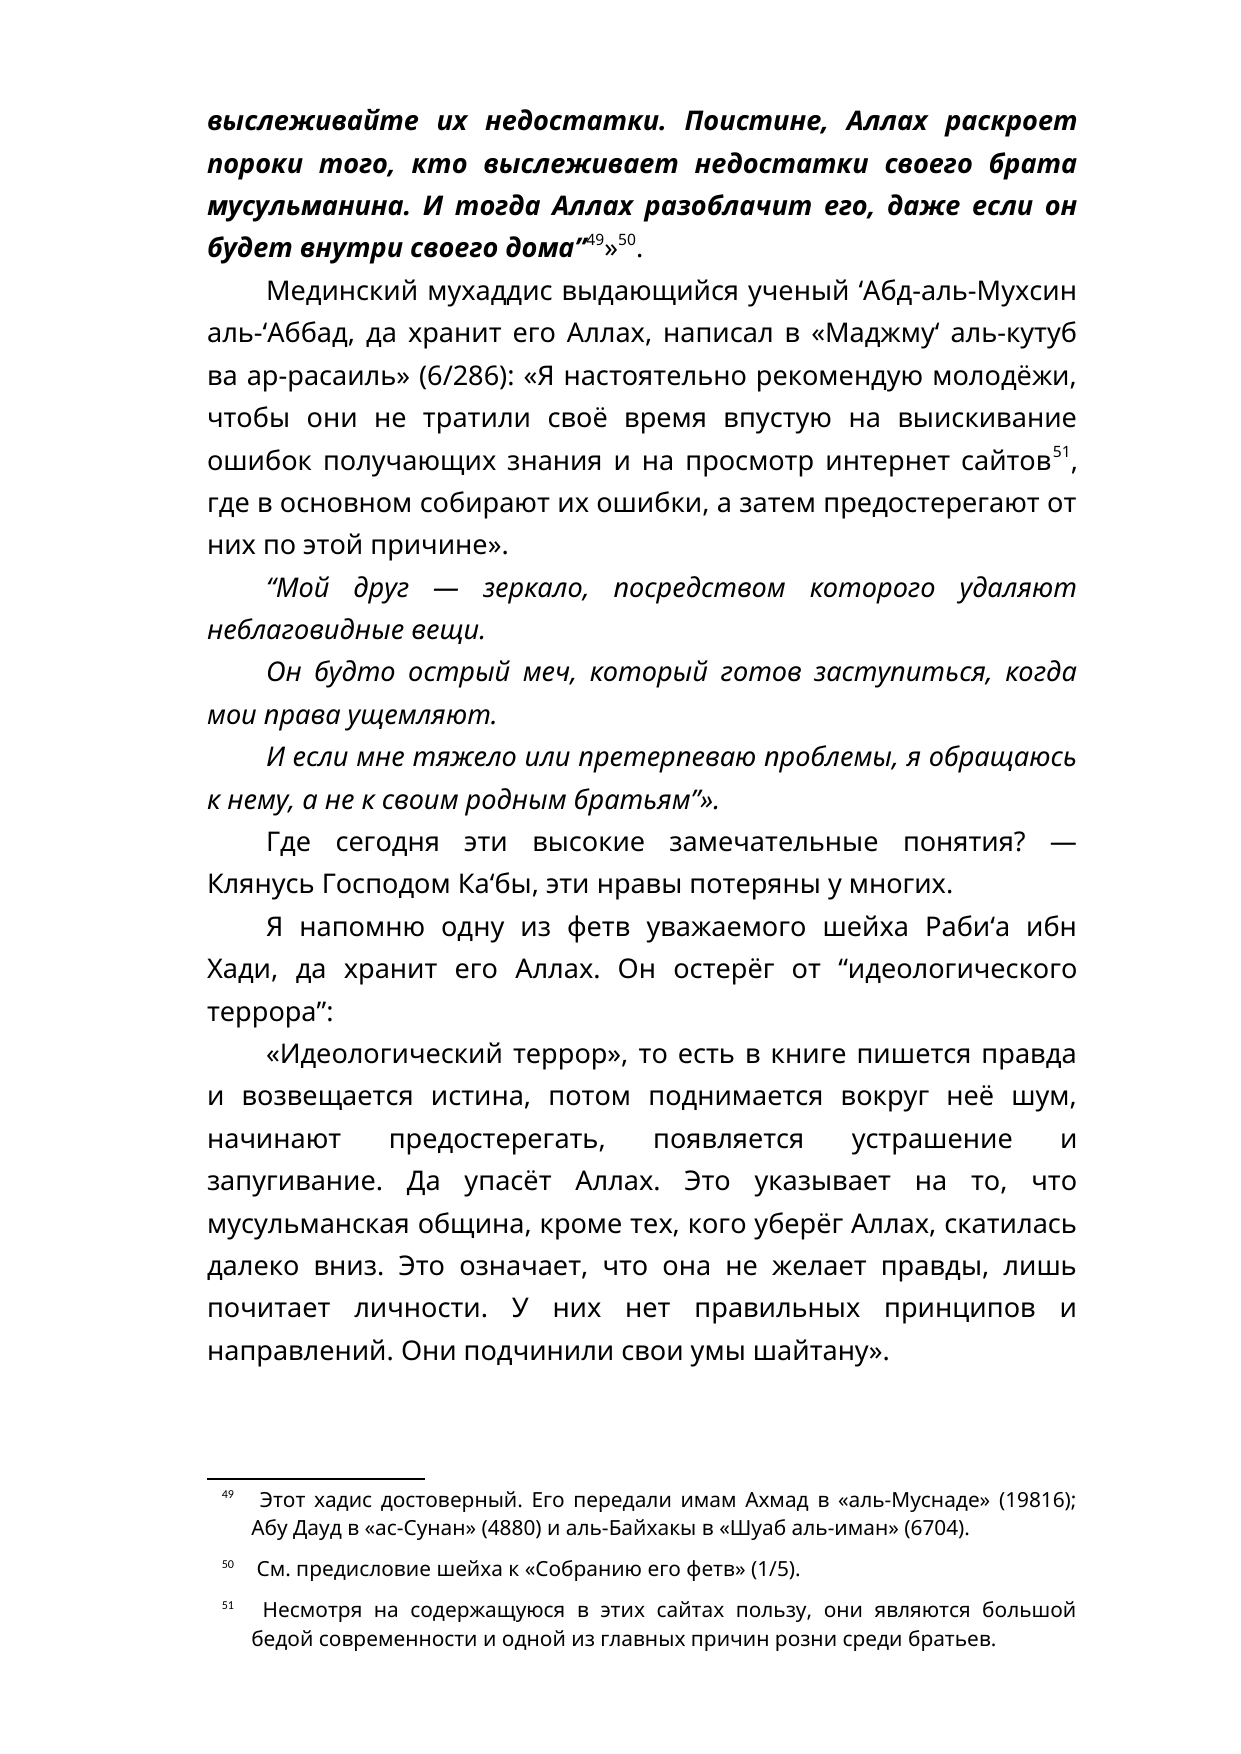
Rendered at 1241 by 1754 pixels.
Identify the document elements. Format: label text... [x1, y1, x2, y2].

text И если мне тяжело или претерпеваю проблемы, я обращаюсь к нему, а не к своим родным братьям”». [207, 738, 1078, 817]
text Где сегодня эти высокие замечательные понятия? — Клянусь Господом Ка‘бы, эти нравы потеряны у многих. [207, 822, 1078, 902]
text «Идеологический террор», то есть в книге пишется правда и возвещается истина, потом поднимается вокруг неё шум, начинают предостерегать, появляется устрашение и запугивание. Да упасёт Аллах. Это указывает на то, что мусульманская община, кроме тех, кого уберёг Аллах, скатилась далеко вниз. Это означает, что она не желает правды, лишь почитает личности. У них нет правильных принципов и направлений. Они подчинили свои умы шайтану». [207, 1034, 1078, 1368]
text Я напомню одну из фетв уважаемого шейха Раби‘а ибн Хади, да хранит его Аллах. Он остерёг от “идеологического террора”: [207, 907, 1078, 1029]
text “О те, которые уверовали своими языками, а вера не вошла в их сердца! Не злословьте о мусульманах и не выслеживайте их недостатки. Поистине, Аллах раскроет пороки того, кто выслеживает недостатки своего брата мусульманина. И тогда Аллах разоблачит его, даже если он будет внутри своего дома”». [207, 102, 1078, 266]
text “Мой друг — зеркало, посредством которого удаляют неблаговидные вещи. [207, 568, 1078, 647]
text Он будто острый меч, который готов заступиться, когда мои права ущемляют. [207, 653, 1078, 732]
text Мединский мухаддис выдающийся ученый ‘Абд-аль-Мухсин аль-‘Аббад, да хранит его Аллах, написал в «Маджму‘ аль-кутуб ва ар-расаиль» (6/286): «Я настоятельно рекомендую молодёжи, чтобы они не тратили своё время впустую на выискивание ошибок получающих знания и на просмотр интернет сайтов, где в основном собирают их ошибки, а затем предостерегают от них по этой причине». [207, 271, 1078, 563]
